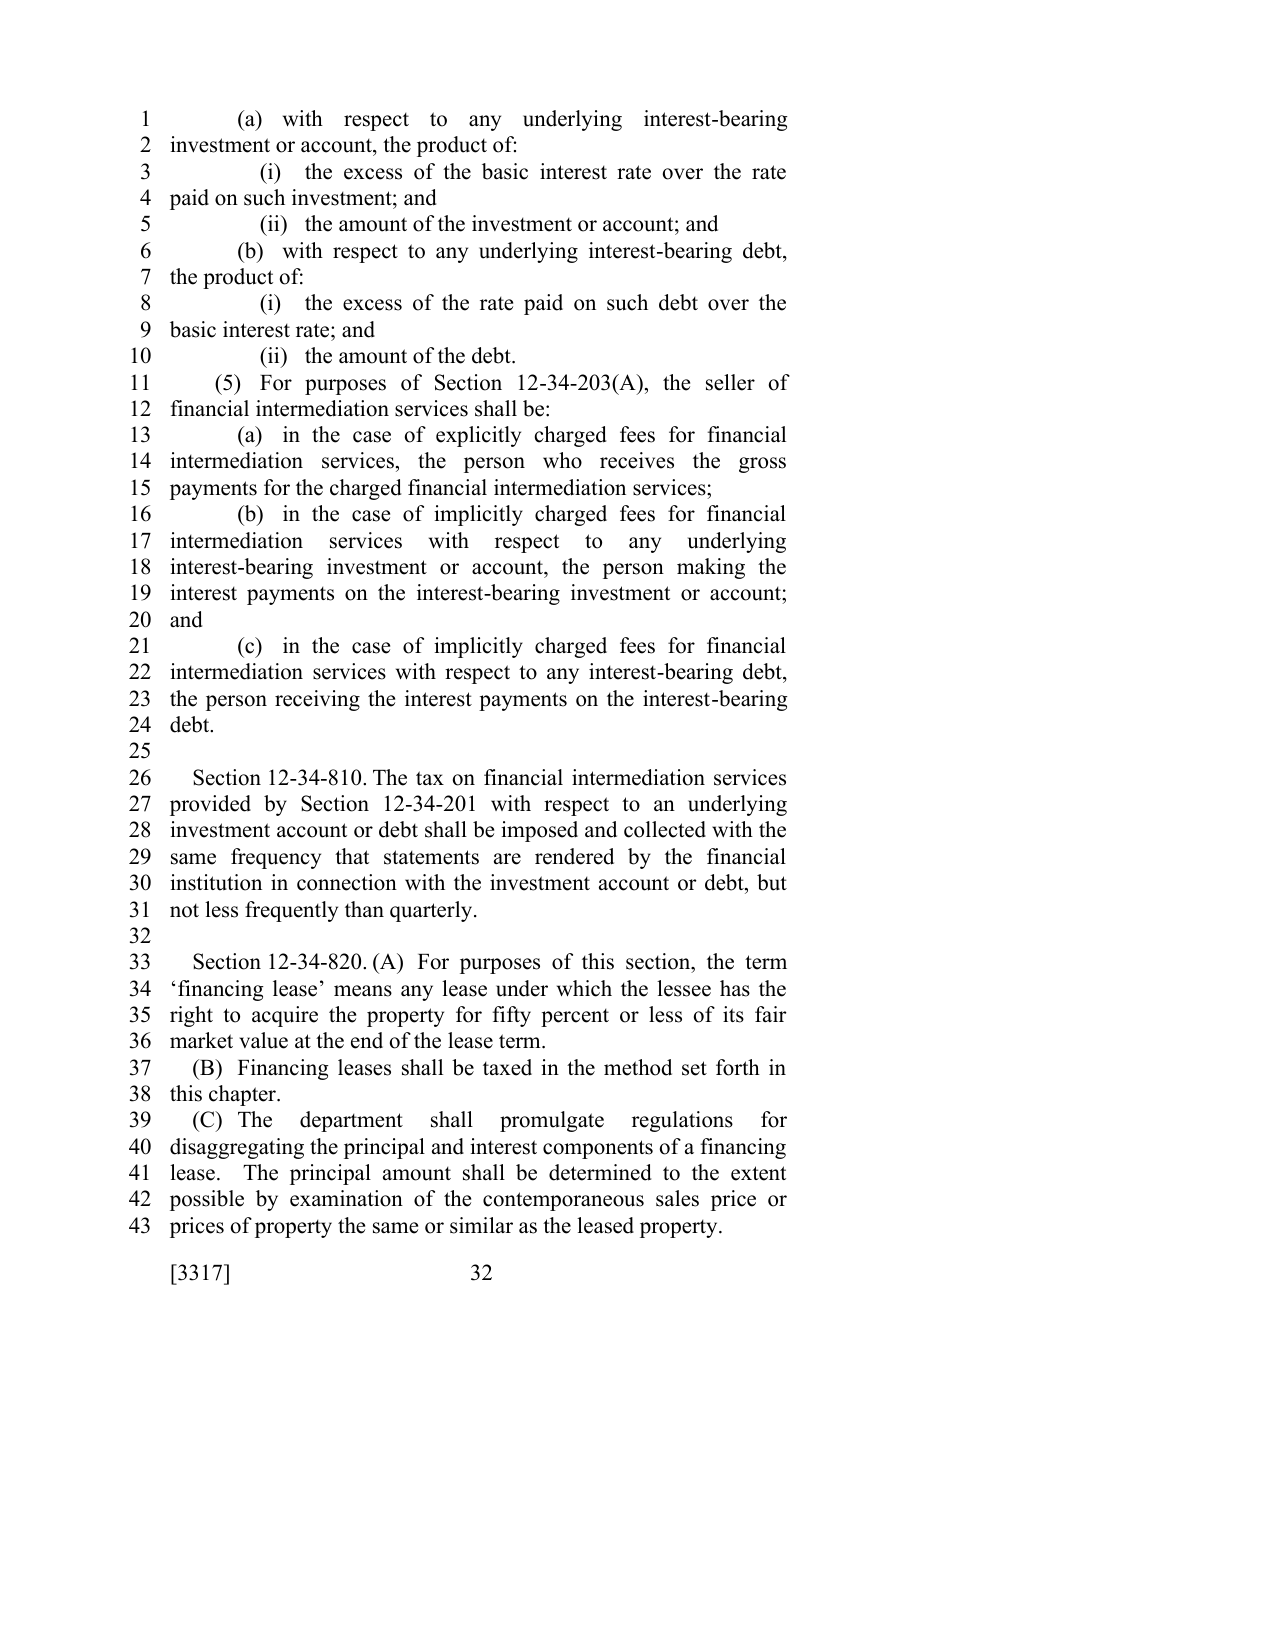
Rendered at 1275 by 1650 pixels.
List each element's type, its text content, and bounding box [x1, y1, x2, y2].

text (B) Financing leases shall be taxed in the method set forth in this chapter. [169, 1054, 787, 1106]
text (ii) the amount of the debt. [169, 342, 787, 368]
text (b) with respect to any underlying interest-bearing debt, the product of: [169, 237, 787, 289]
text (b) in the case of implicitly charged fees for financial intermediation services with respect to any underlying interest-bearing investment or account, the person making the interest payments on the interest-bearing investment or account; and [169, 500, 787, 632]
text (C) The department shall promulgate regulations for disaggregating the principal and interest components of a financing lease. The principal amount shall be determined to the extent possible by examination of the contemporaneous sales price or prices of property the same or similar as the leased property. [169, 1106, 787, 1238]
text (5) For purposes of Section 12-34-203(A), the seller of financial intermediation services shall be: [169, 368, 787, 421]
text (a) with respect to any underlying interest-bearing investment or account, the product of: [169, 105, 787, 158]
text (a) in the case of explicitly charged fees for financial intermediation services, the person who receives the gross payments for the charged financial intermediation services; [169, 421, 787, 500]
text (ii) the amount of the investment or account; and [169, 210, 787, 237]
text Section 12-34-820. (A) For purposes of this section, the term ‘financing lease’ means any lease under which the lessee has the right to acquire the property for fifty percent or less of its fair market value at the end of the lease term. [169, 948, 787, 1054]
text Section 12-34-810. The tax on financial intermediation services provided by Section 12-34-201 with respect to an underlying investment account or debt shall be imposed and collected with the same frequency that statements are rendered by the financial institution in connection with the investment account or debt, but not less frequently than quarterly. [169, 764, 787, 922]
text (i) the excess of the basic interest rate over the rate paid on such investment; and [169, 158, 787, 210]
text (i) the excess of the rate paid on such debt over the basic interest rate; and [169, 289, 787, 342]
text (c) in the case of implicitly charged fees for financial intermediation services with respect to any interest-bearing debt, the person receiving the interest payments on the interest-bearing debt. [169, 632, 787, 737]
